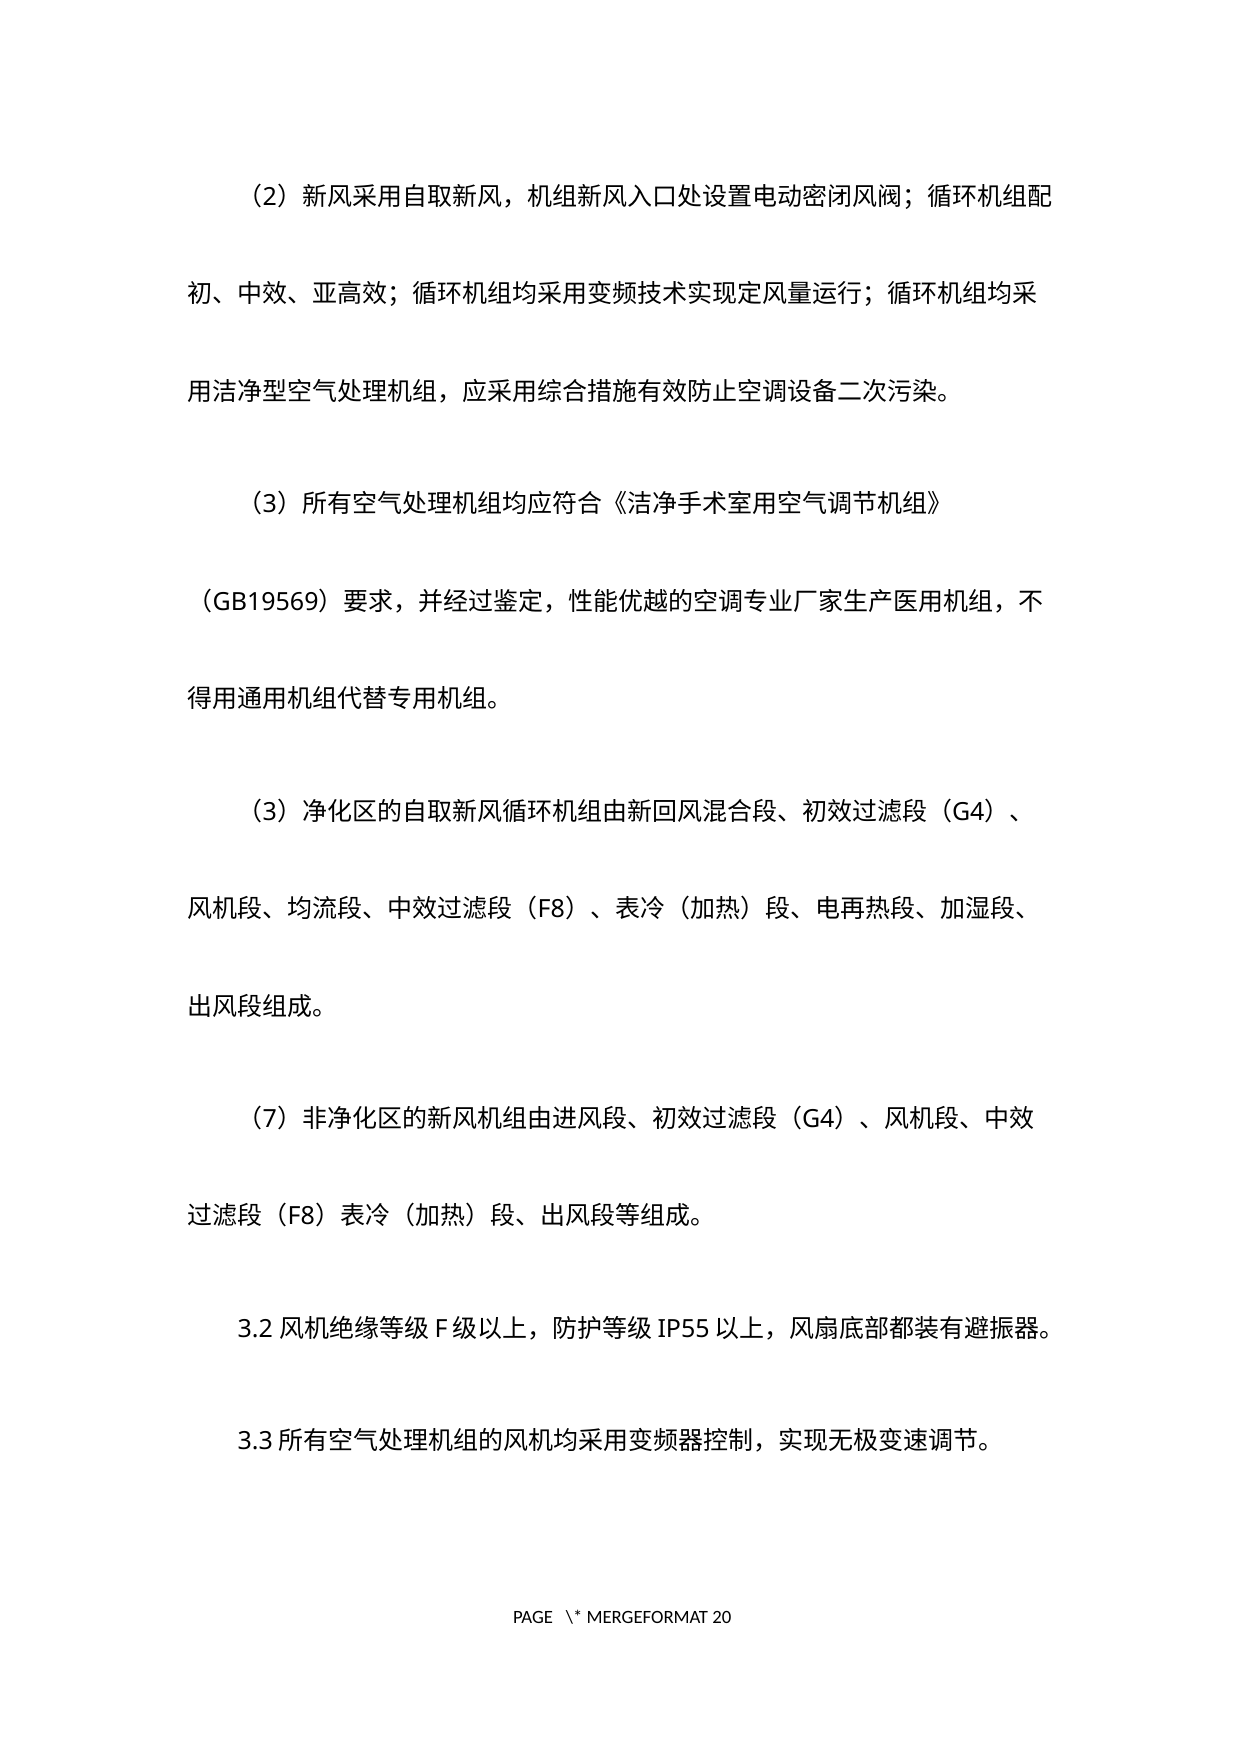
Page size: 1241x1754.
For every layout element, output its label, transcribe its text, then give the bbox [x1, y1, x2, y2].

text 3.2 风机绝缘等级F级以上，防护等级IP55以上，风扇底部都装有避振器。 [187, 1294, 1053, 1359]
text （3）净化区的自取新风循环机组由新回风混合段、初效过滤段（G4）、风机段、均流段、中效过滤段（F8）、表冷（加热）段、电再热段、加湿段、出风段组成。 [187, 777, 1053, 1037]
text （2）新风采用自取新风，机组新风入口处设置电动密闭风阀；循环机组配初、中效、亚高效；循环机组均采用变频技术实现定风量运行；循环机组均采用洁净型空气处理机组，应采用综合措施有效防止空调设备二次污染。 [187, 162, 1053, 422]
text （3）所有空气处理机组均应符合《洁净手术室用空气调节机组》（GB19569）要求，并经过鉴定，性能优越的空调专业厂家生产医用机组，不得用通用机组代替专用机组。 [187, 469, 1053, 729]
text 3.3所有空气处理机组的风机均采用变频器控制，实现无极变速调节。 [187, 1406, 1053, 1471]
text （7）非净化区的新风机组由进风段、初效过滤段（G4）、风机段、中效过滤段（F8）表冷（加热）段、出风段等组成。 [187, 1084, 1053, 1246]
